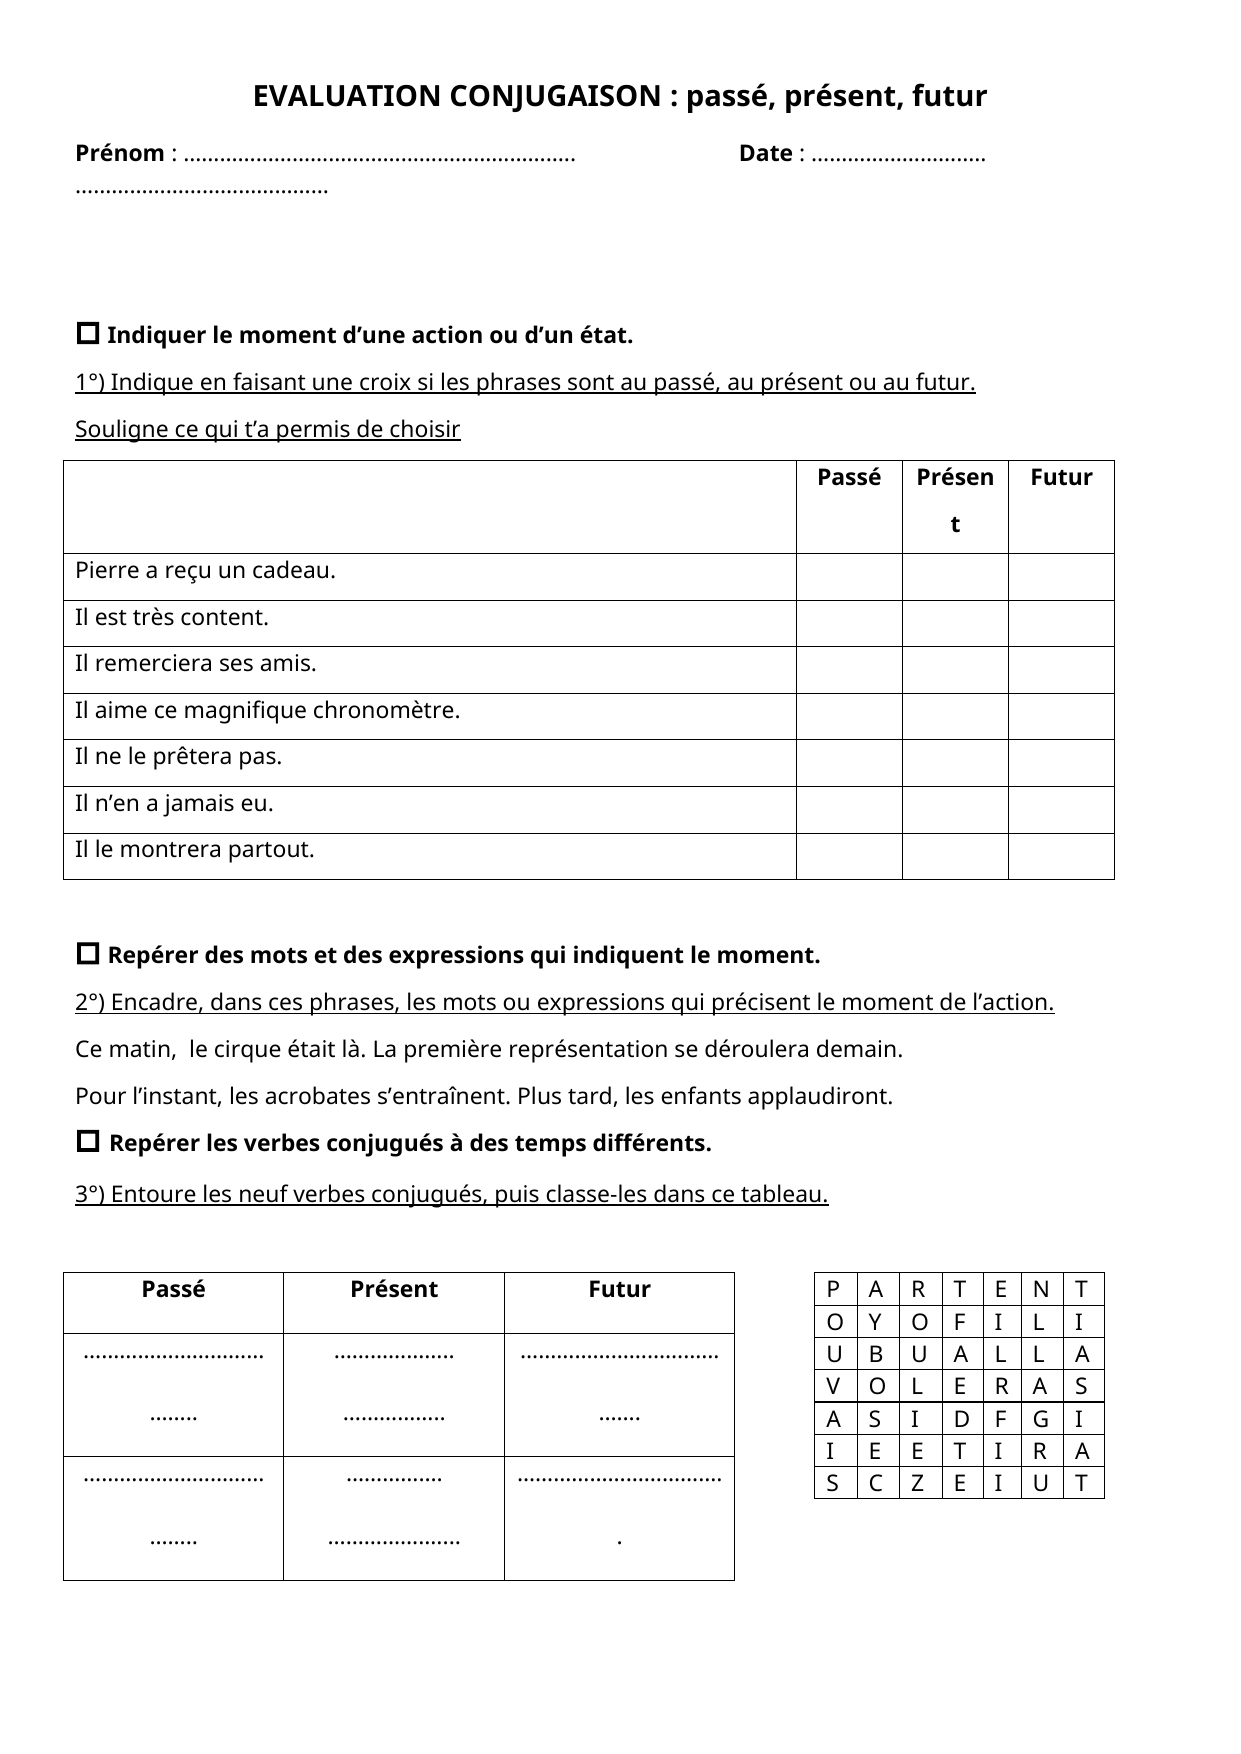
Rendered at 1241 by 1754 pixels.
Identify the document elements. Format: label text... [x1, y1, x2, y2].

table_cell [903, 787, 1008, 832]
table_cell Il est très content. [64, 601, 796, 646]
text 2°) Encadre, dans ces phrases, les mots ou expressions qui précisent le moment de l’action. [75, 986, 1165, 1018]
table_cell ……………………………….. [64, 1334, 283, 1456]
table_cell [903, 834, 1008, 879]
text Repérer les verbes conjugués à des temps différents. [75, 1127, 1165, 1158]
table_cell [1009, 601, 1114, 646]
text Pour l’instant, les acrobates s’entraînent. Plus tard, les enfants applaudiront. [75, 1080, 1165, 1111]
table_cell Il ne le prêtera pas. [64, 740, 796, 786]
table_cell …………….……………….... [284, 1457, 504, 1579]
table_cell [797, 740, 902, 786]
table_cell [903, 601, 1008, 646]
table_cell ……………………………….. [64, 1457, 283, 1579]
table_cell [903, 554, 1008, 599]
table_cell [1009, 834, 1114, 879]
text Prénom : ……………………………………………………….. Date : ………………………..…………………………………… [75, 137, 1165, 200]
table_cell …………………………………. [505, 1334, 734, 1456]
table_cell [1009, 740, 1114, 786]
table_cell [797, 601, 902, 646]
table_header Passé [64, 1273, 283, 1333]
table_cell [797, 554, 902, 599]
table_cell [903, 647, 1008, 693]
table_cell …………………………….. [505, 1457, 734, 1579]
table_cell Il n’en a jamais eu. [64, 787, 796, 832]
table_cell [797, 694, 902, 739]
table_cell [797, 834, 902, 879]
text Ce matin, le cirque était là. La première représentation se déroulera demain. [75, 1033, 1165, 1064]
table_cell [797, 787, 902, 832]
table_header Passé [797, 461, 902, 553]
text Indiquer le moment d’une action ou d’un état. [75, 319, 1165, 350]
text Souligne ce qui t’a permis de choisir [75, 413, 1165, 444]
table_cell [1009, 554, 1114, 599]
table_cell [903, 740, 1008, 786]
table_cell [1009, 694, 1114, 739]
table_cell ………………..…………….. [284, 1334, 504, 1456]
table_header Présent [284, 1273, 504, 1333]
text Repérer des mots et des expressions qui indiquent le moment. [75, 939, 1165, 971]
table_cell [1009, 787, 1114, 832]
table_header Futur [1009, 461, 1114, 553]
text EVALUATION CONJUGAISON : passé, présent, futur [75, 75, 1165, 115]
table_header Futur [505, 1273, 734, 1333]
table_cell [903, 694, 1008, 739]
table_cell Il remerciera ses amis. [64, 647, 796, 693]
table_cell Il le montrera partout. [64, 834, 796, 879]
table_header [64, 461, 796, 553]
table_cell Il aime ce magnifique chronomètre. [64, 694, 796, 739]
table_cell [1009, 647, 1114, 693]
text 1°) Indique en faisant une croix si les phrases sont au passé, au présent ou au futur. [75, 366, 1165, 397]
table_cell Pierre a reçu un cadeau. [64, 554, 796, 599]
table_header Présent [903, 461, 1008, 553]
table_cell [797, 647, 902, 693]
text 3°) Entoure les neuf verbes conjugués, puis classe-les dans ce tableau. [75, 1178, 1165, 1209]
